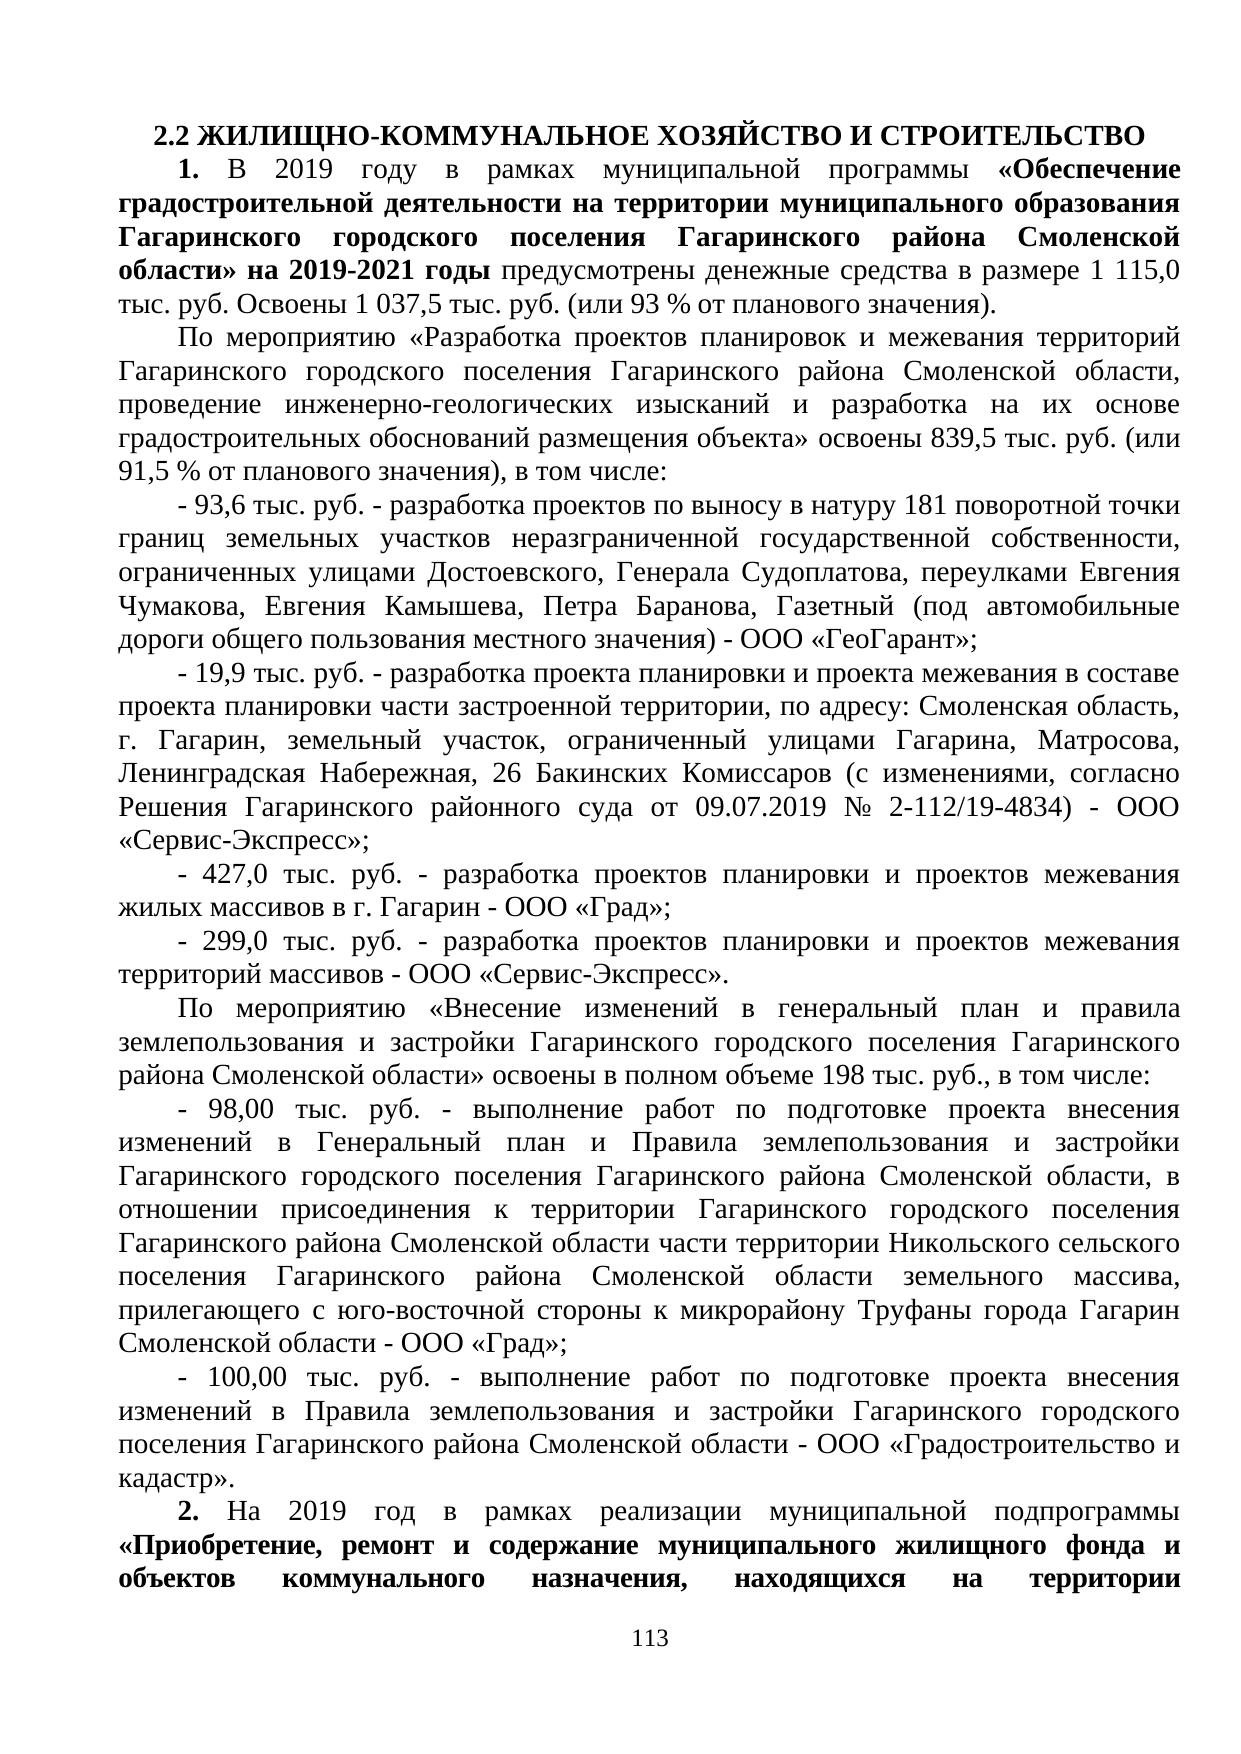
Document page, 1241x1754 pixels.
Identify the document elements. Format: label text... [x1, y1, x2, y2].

text По мероприятию «Разработка проектов планировок и межевания территорий Гагаринского городского поселения Гагаринского района Смоленской области, проведение инженерно-геологических изысканий и разработка на их основе градостроительных обоснований размещения объекта» освоены 839,5 тыс. руб. (или 91,5 % от планового значения), в том числе: [118, 319, 1181, 487]
text 2.2 ЖИЛИЩНО-КОММУНАЛЬНОЕ ХОЗЯЙСТВО И СТРОИТЕЛЬСТВО [118, 118, 1181, 152]
text - 93,6 тыс. руб. - разработка проектов по выносу в натуру 181 поворотной точки границ земельных участков неразграниченной государственной собственности, ограниченных улицами Достоевского, Генерала Судоплатова, переулками Евгения Чумакова, Евгения Камышева, Петра Баранова, Газетный (под автомобильные дороги общего пользования местного значения) - ООО «ГеоГарант»; [118, 487, 1181, 655]
text 1. В 2019 году в рамках муниципальной программы «Обеспечение градостроительной деятельности на территории муниципального образования Гагаринского городского поселения Гагаринского района Смоленской области» на 2019-2021 годы предусмотрены денежные средства в размере 1 115,0 тыс. руб. Освоены 1 037,5 тыс. руб. (или 93 % от планового значения). [118, 152, 1181, 319]
text По мероприятию «Внесение изменений в генеральный план и правила землепользования и застройки Гагаринского городского поселения Гагаринского района Смоленской области» освоены в полном объеме 198 тыс. руб., в том числе: [118, 990, 1181, 1091]
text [118, 1493, 1181, 1594]
text - 299,0 тыс. руб. - разработка проектов планировки и проектов межевания территорий массивов - ООО «Сервис-Экспресс». [118, 923, 1181, 990]
text - 100,00 тыс. руб. - выполнение работ по подготовке проекта внесения изменений в Правила землепользования и застройки Гагаринского городского поселения Гагаринского района Смоленской области - ООО «Градостроительство и кадастр». [118, 1359, 1181, 1493]
text - 427,0 тыс. руб. - разработка проектов планировки и проектов межевания жилых массивов в г. Гагарин - ООО «Град»; [118, 856, 1181, 923]
text - 98,00 тыс. руб. - выполнение работ по подготовке проекта внесения изменений в Генеральный план и Правила землепользования и застройки Гагаринского городского поселения Гагаринского района Смоленской области, в отношении присоединения к территории Гагаринского городского поселения Гагаринского района Смоленской области части территории Никольского сельского поселения Гагаринского района Смоленской области земельного массива, прилегающего с юго-восточной стороны к микрорайону Труфаны города Гагарин Смоленской области - ООО «Град»; [118, 1091, 1181, 1359]
text - 19,9 тыс. руб. - разработка проекта планировки и проекта межевания в составе проекта планировки части застроенной территории, по адресу: Смоленская область, г. Гагарин, земельный участок, ограниченный улицами Гагарина, Матросова, Ленинградская Набережная, 26 Бакинских Комиссаров (с изменениями, согласно Решения Гагаринского районного суда от 09.07.2019 № 2-112/19-4834) - ООО «Сервис-Экспресс»; [118, 655, 1181, 856]
